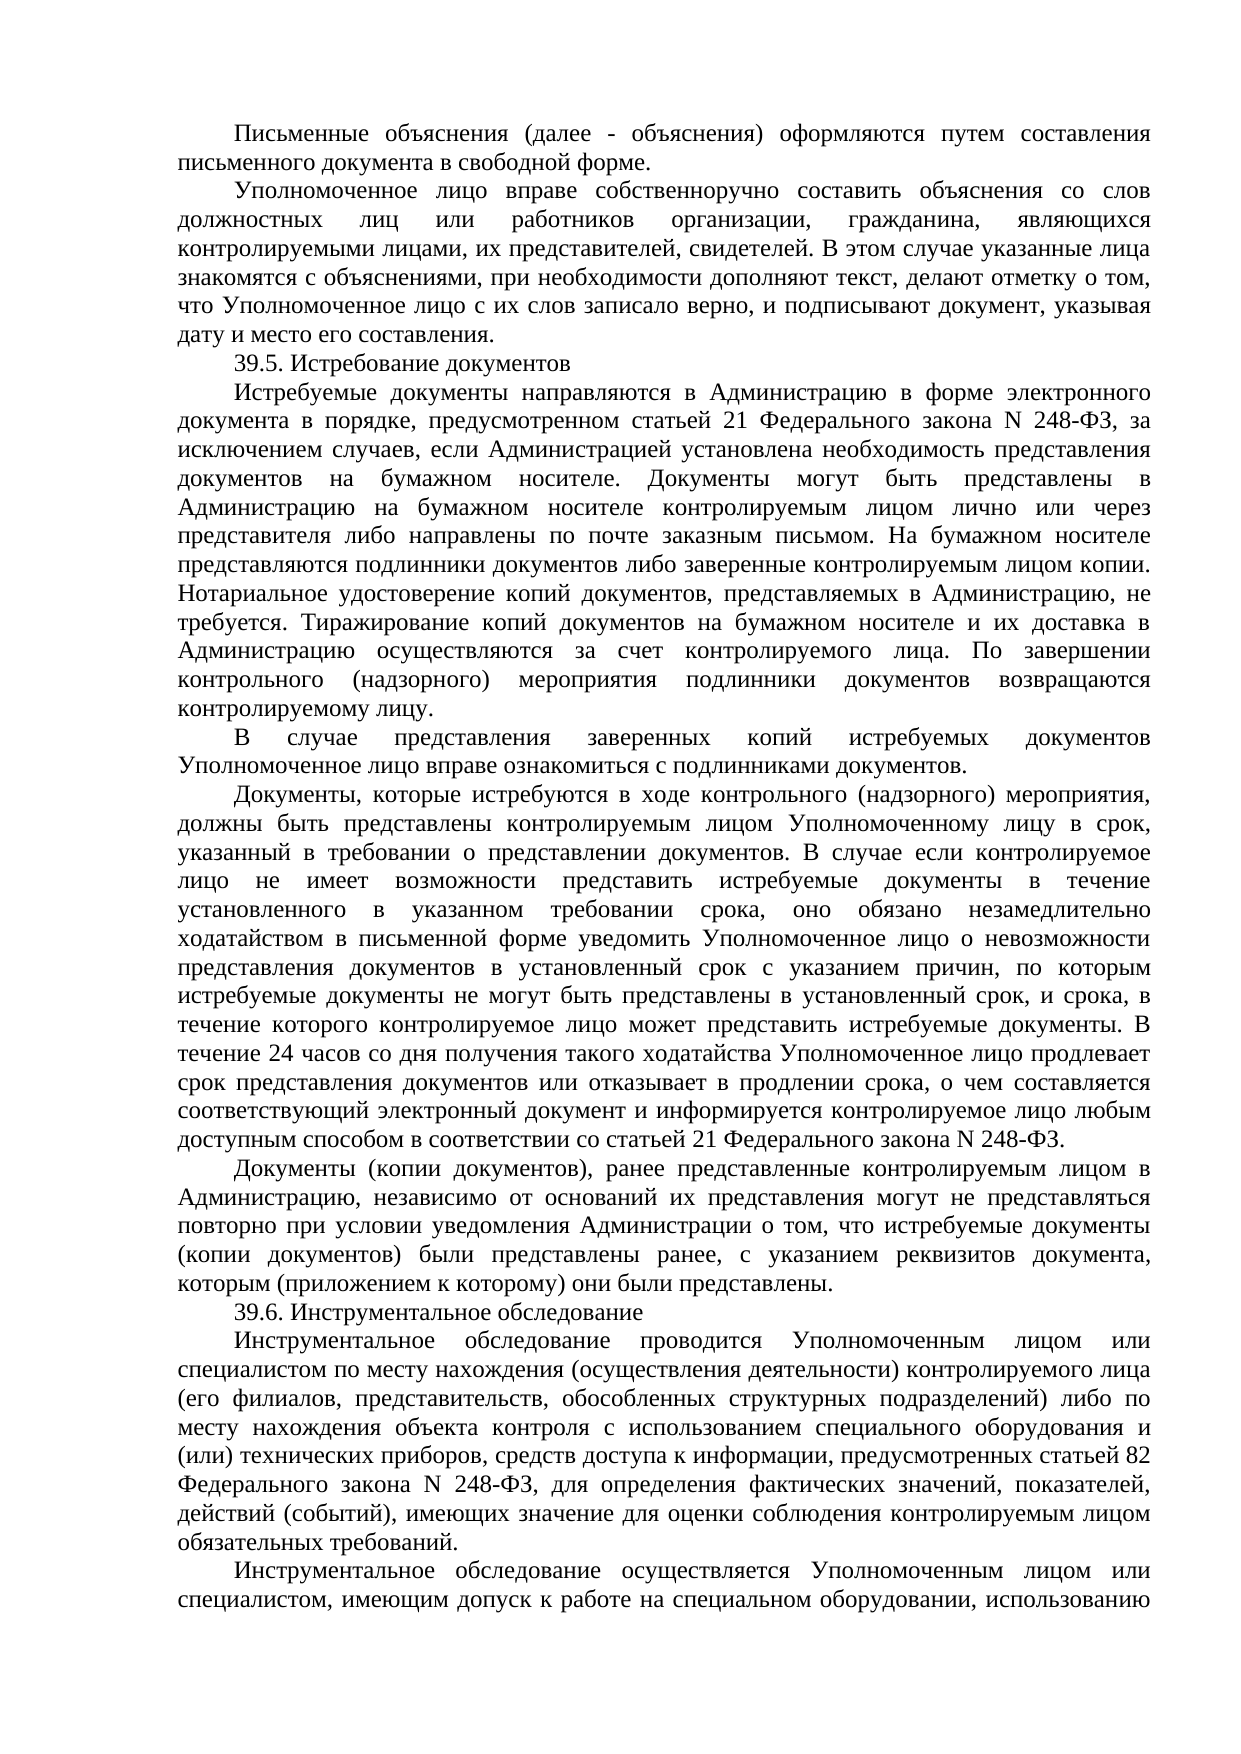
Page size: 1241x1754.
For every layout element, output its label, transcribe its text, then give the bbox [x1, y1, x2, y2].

text Документы, которые истребуются в ходе контрольного (надзорного) мероприятия, должны быть представлены контролируемым лицом Уполномоченному лицу в срок, указанный в требовании о представлении документов. В случае если контролируемое лицо не имеет возможности представить истребуемые документы в течение установленного в указанном требовании срока, оно обязано незамедлительно ходатайством в письменной форме уведомить Уполномоченное лицо о невозможности представления документов в установленный срок с указанием причин, по которым истребуемые документы не могут быть представлены в установленный срок, и срока, в течение которого контролируемое лицо может представить истребуемые документы. В течение 24 часов со дня получения такого ходатайства Уполномоченное лицо продлевает срок представления документов или отказывает в продлении срока, о чем составляется соответствующий электронный документ и информируется контролируемое лицо любым доступным способом в соответствии со статьей 21 Федерального закона N 248-ФЗ. [177, 779, 1152, 1153]
text Уполномоченное лицо вправе собственноручно составить объяснения со слов должностных лиц или работников организации, гражданина, являющихся контролируемыми лицами, их представителей, свидетелей. В этом случае указанные лица знакомятся с объяснениями, при необходимости дополняют текст, делают отметку о том, что Уполномоченное лицо с их слов записало верно, и подписывают документ, указывая дату и место его составления. [177, 176, 1152, 348]
text Письменные объяснения (далее - объяснения) оформляются путем составления письменного документа в свободной форме. [177, 118, 1152, 176]
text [177, 1556, 1152, 1613]
text 39.5. Истребование документов [177, 348, 1152, 377]
text Истребуемые документы направляются в Администрацию в форме электронного документа в порядке, предусмотренном статьей 21 Федерального закона N 248-ФЗ, за исключением случаев, если Администрацией установлена необходимость представления документов на бумажном носителе. Документы могут быть представлены в Администрацию на бумажном носителе контролируемым лицом лично или через представителя либо направлены по почте заказным письмом. На бумажном носителе представляются подлинники документов либо заверенные контролируемым лицом копии. Нотариальное удостоверение копий документов, представляемых в Администрацию, не требуется. Тиражирование копий документов на бумажном носителе и их доставка в Администрацию осуществляются за счет контролируемого лица. По завершении контрольного (надзорного) мероприятия подлинники документов возвращаются контролируемому лицу. [177, 377, 1152, 722]
text Документы (копии документов), ранее представленные контролируемым лицом в Администрацию, независимо от оснований их представления могут не представляться повторно при условии уведомления Администрации о том, что истребуемые документы (копии документов) были представлены ранее, с указанием реквизитов документа, которым (приложением к которому) они были представлены. [177, 1153, 1152, 1297]
text В случае представления заверенных копий истребуемых документов Уполномоченное лицо вправе ознакомиться с подлинниками документов. [177, 722, 1152, 779]
text Инструментальное обследование проводится Уполномоченным лицом или специалистом по месту нахождения (осуществления деятельности) контролируемого лица (его филиалов, представительств, обособленных структурных подразделений) либо по месту нахождения объекта контроля с использованием специального оборудования и (или) технических приборов, средств доступа к информации, предусмотренных статьей 82 Федерального закона N 248-ФЗ, для определения фактических значений, показателей, действий (событий), имеющих значение для оценки соблюдения контролируемым лицом обязательных требований. [177, 1326, 1152, 1556]
text 39.6. Инструментальное обследование [177, 1297, 1152, 1326]
